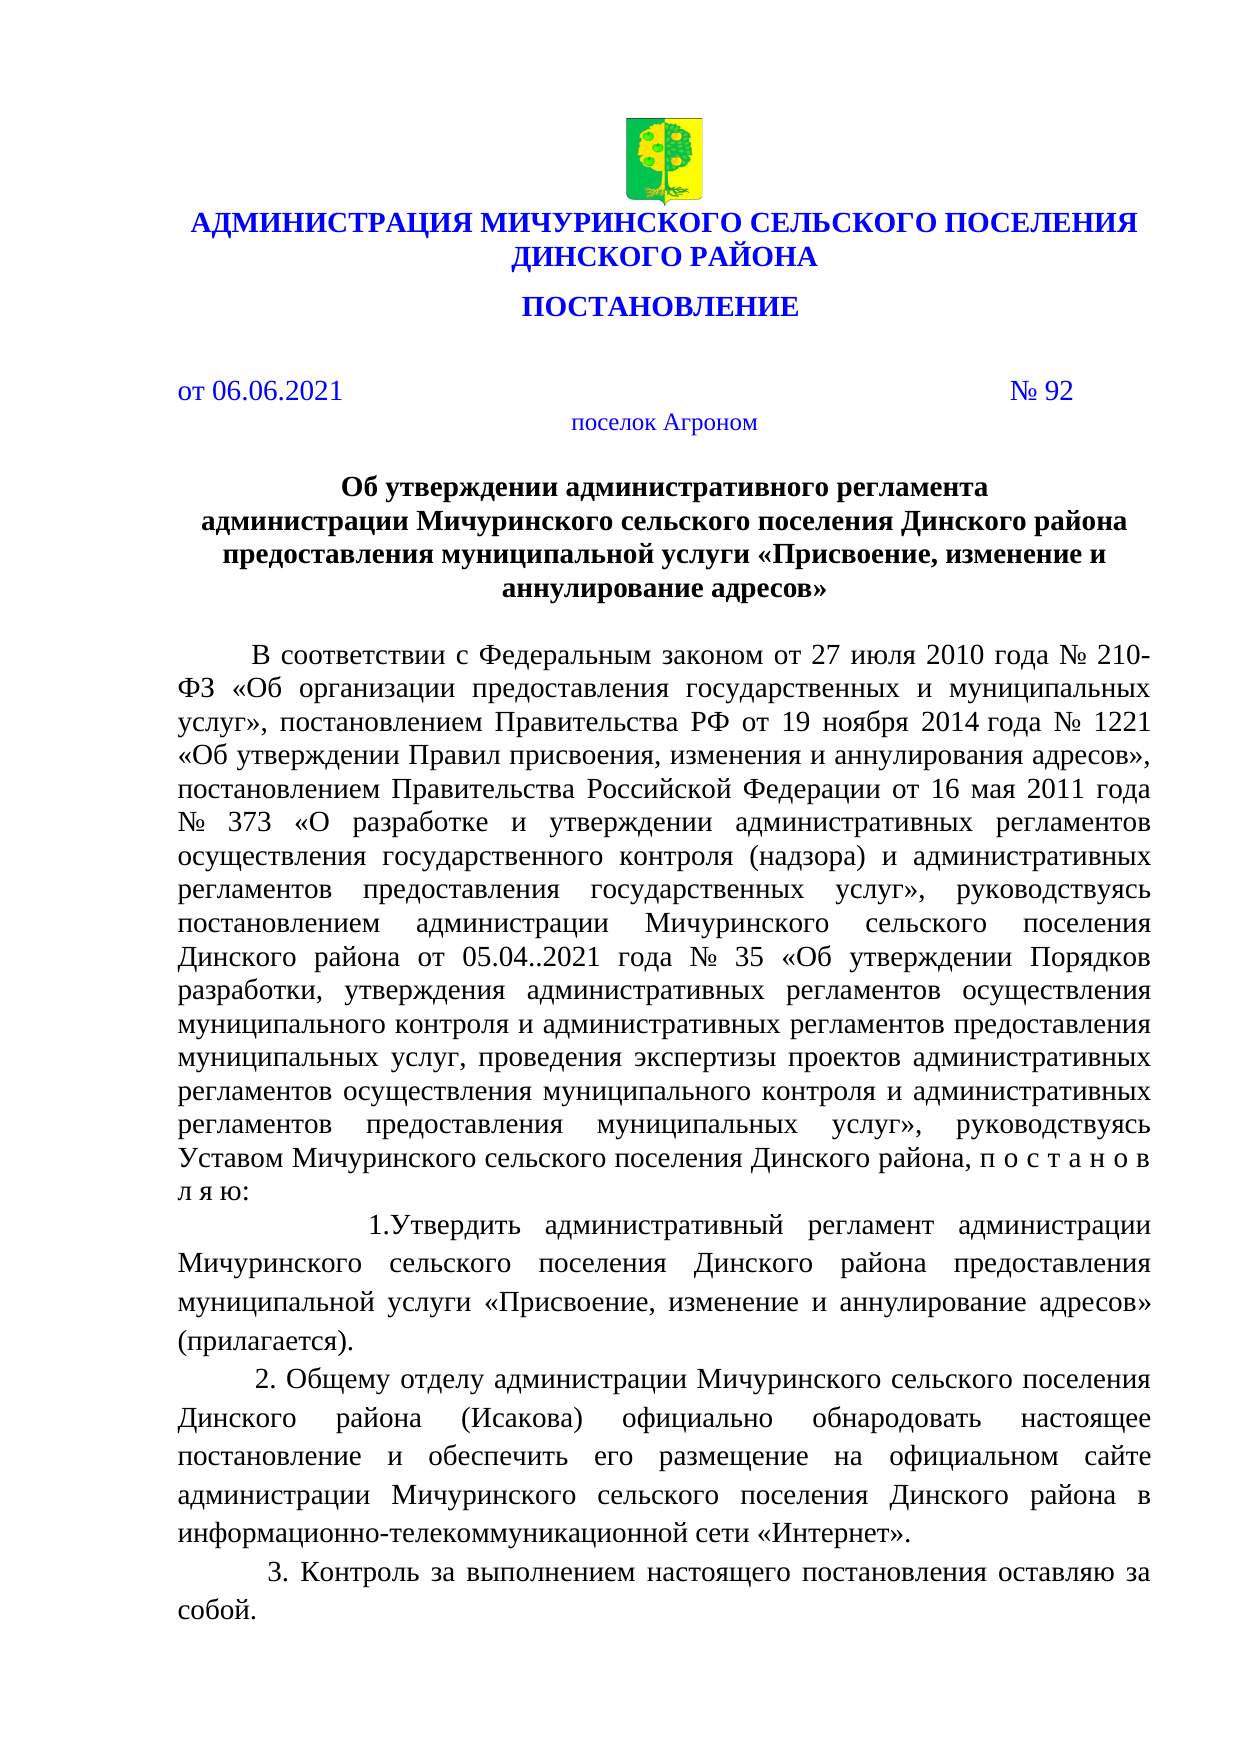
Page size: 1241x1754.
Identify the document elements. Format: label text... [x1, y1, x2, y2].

subtitle ПОСТАНОВЛЕНИЕ [177, 289, 1144, 323]
list 3. Контроль за выполнением настоящего постановления оставляю за собой. [177, 1554, 1152, 1626]
text администрации Мичуринского сельского поселения Динского района предоставления муниципальной услуги «Присвоение, изменение и аннулирование адресов» [177, 503, 1152, 603]
text поселок Агроном [177, 407, 1152, 436]
text Об утверждении административного регламента [281, 469, 1048, 503]
text В соответствии с Федеральным законом от 27 июля 2010 года № 210-ФЗ «Об организации предоставления государственных и муниципальных услуг», постановлением Правительства РФ от 19 ноября 2014 года № 1221 «Об утверждении Правил присвоения, изменения и аннулирования адресов», постановлением Правительства Российской Федерации от 16 мая 2011 года № 373 «О разработке и утверждении административных регламентов осуществления государственного контроля (надзора) и административных регламентов предоставления государственных услуг», руководствуясь постановлением администрации Мичуринского сельского поселения Динского района от 05.04..2021 года № 35 «Об утверждении Порядков разработки, утверждения административных регламентов осуществления муниципального контроля и административных регламентов предоставления муниципальных услуг, проведения экспертизы проектов административных регламентов осуществления муниципального контроля и административных регламентов предоставления муниципальных услуг», руководствуясь Уставом Мичуринского сельского поселения Динского района, п о с т а н о в л я ю: [177, 637, 1152, 1207]
text АДМИНИСТРАЦИЯ МИЧУРИНСКОГО СЕЛЬСКОГО ПОСЕЛЕНИЯ [177, 206, 1152, 239]
text ДИНСКОГО РАЙОНА [177, 239, 1152, 273]
picture [626, 118, 703, 206]
list 1.Утвердить административный регламент администрации Мичуринского сельского поселения Динского района предоставления муниципальной услуги «Присвоение, изменение и аннулирование адресов» (прилагается). [177, 1207, 1152, 1356]
text от 06.06.2021 № 92 [177, 373, 1152, 407]
list 2. Общему отделу администрации Мичуринского сельского поселения Динского района (Исакова) официально обнародовать настоящее постановление и обеспечить его размещение на официальном сайте администрации Мичуринского сельского поселения Динского района в информационно-телекоммуникационной сети «Интернет». [177, 1361, 1152, 1549]
